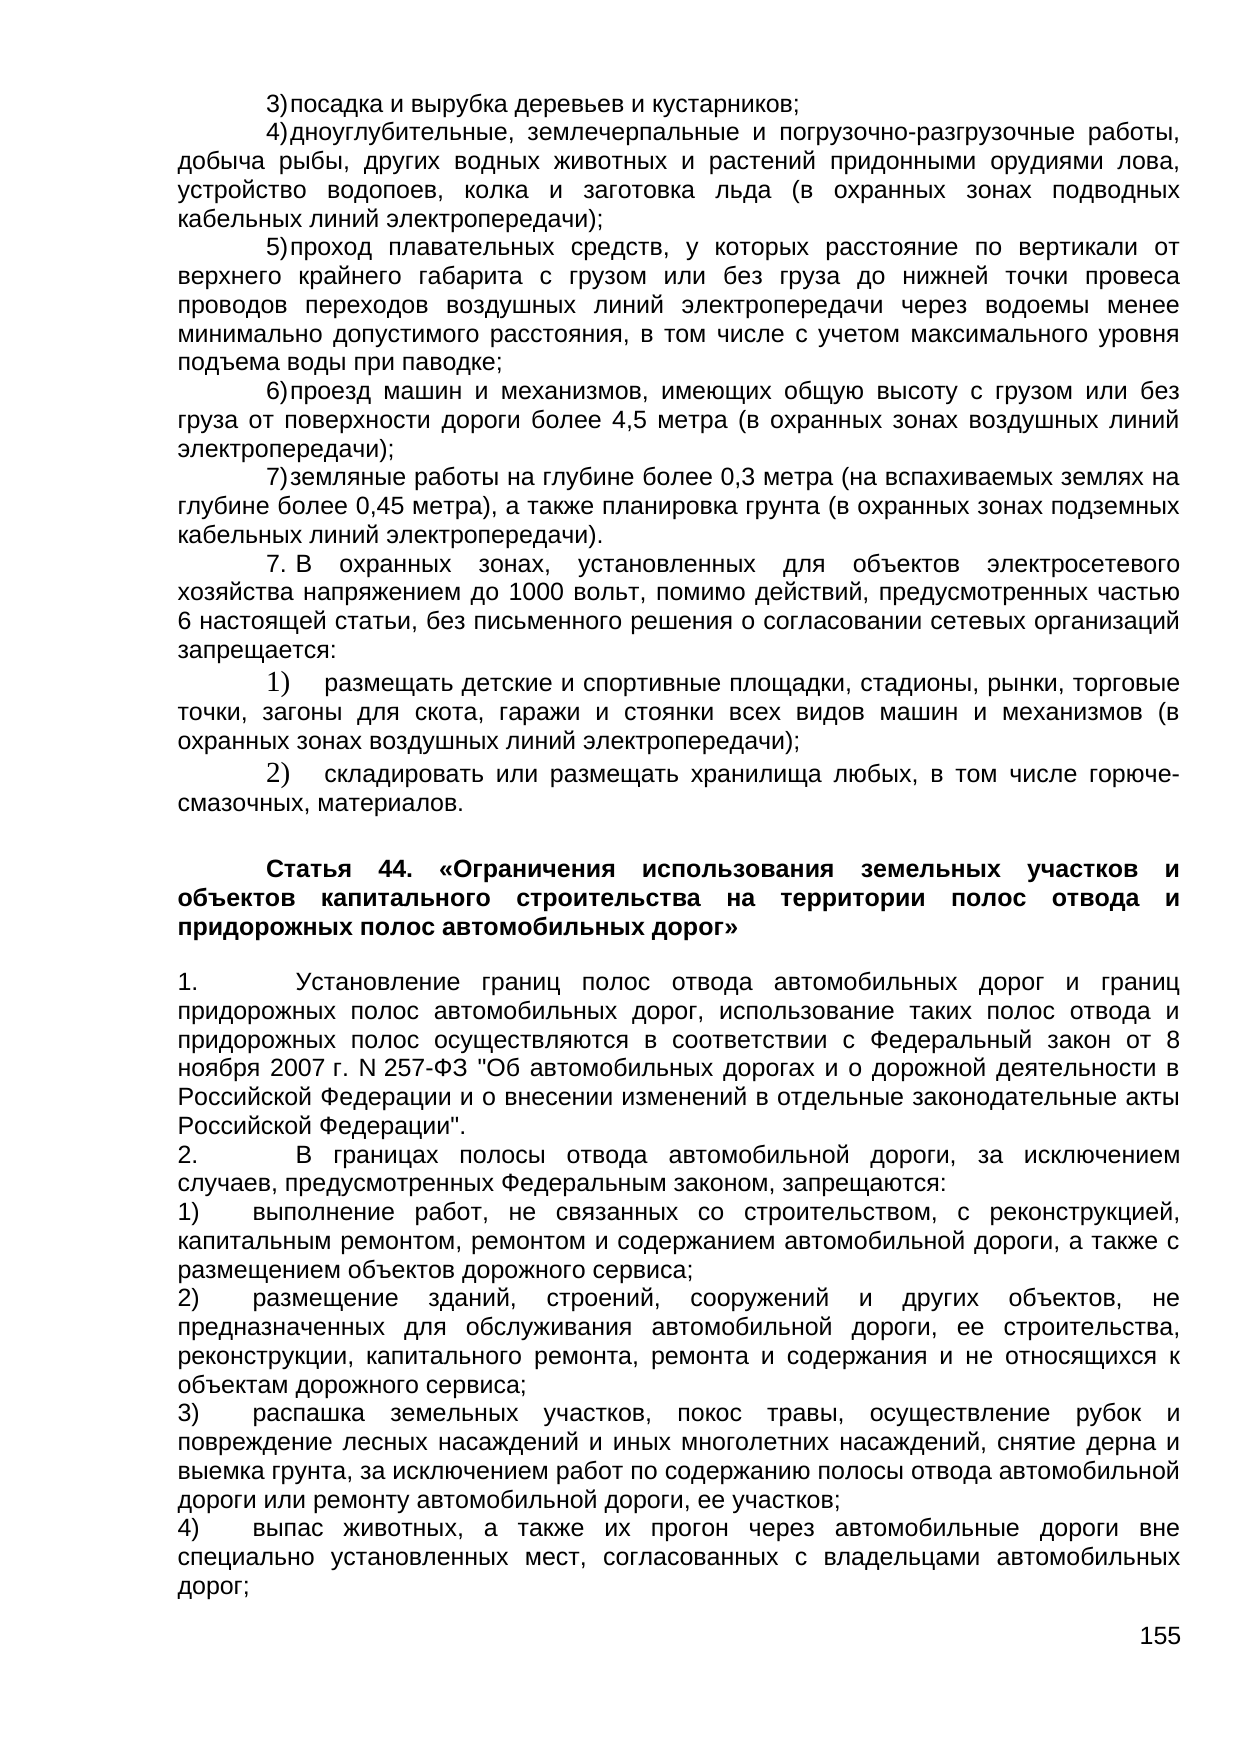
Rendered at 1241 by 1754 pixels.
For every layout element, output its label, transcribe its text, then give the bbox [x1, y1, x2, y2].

list распашка земельных участков, покос травы, осуществление рубок и повреждение лесных насаждений и иных многолетних насаждений, снятие дерна и выемка грунта, за исключением работ по содержанию полосы отвода автомобильной дороги или ремонту автомобильной дороги, ее участков; [177, 1398, 1181, 1513]
list Установление границ полос отвода автомобильных дорог и границ придорожных полос автомобильных дорог, использование таких полос отвода и придорожных полос осуществляются в соответствии с Федеральный закон от 8 ноября 2007 г. N 257-ФЗ "Об автомобильных дорогах и о дорожной деятельности в Российской Федерации и о внесении изменений в отдельные законодательные акты Российской Федерации". [177, 967, 1181, 1139]
list размещение зданий, строений, сооружений и других объектов, не предназначенных для обслуживания автомобильной дороги, ее строительства, реконструкции, капитального ремонта, ремонта и содержания и не относящихся к объектам дорожного сервиса; [177, 1283, 1181, 1398]
list размещать детские и спортивные площадки, стадионы, рынки, торговые точки, загоны для скота, гаражи и стоянки всех видов машин и механизмов (в охранных зонах воздушных линий электропередачи); [177, 664, 1181, 755]
list выпас животных, а также их прогон через автомобильные дороги вне специально установленных мест, согласованных с владельцами автомобильных дорог; [177, 1513, 1181, 1599]
list В границах полосы отвода автомобильной дороги, за исключением случаев, предусмотренных Федеральным законом, запрещаются: [177, 1139, 1181, 1197]
list проезд машин и механизмов, имеющих общую высоту с грузом или без груза от поверхности дороги более 4,5 метра (в охранных зонах воздушных линий электропередачи); [177, 376, 1181, 462]
list выполнение работ, не связанных со строительством, с реконструкцией, капитальным ремонтом, ремонтом и содержанием автомобильной дороги, а также с размещением объектов дорожного сервиса; [177, 1197, 1181, 1283]
list дноуглубительные, землечерпальные и погрузочно-разгрузочные работы, добыча рыбы, других водных животных и растений придонными орудиями лова, устройство водопоев, колка и заготовка льда (в охранных зонах подводных кабельных линий электропередачи); [177, 117, 1181, 232]
list В охранных зонах, установленных для объектов электросетевого хозяйства напряжением до 1000 вольт, помимо действий, предусмотренных частью 6 настоящей статьи, без письменного решения о согласовании сетевых организаций запрещается: [177, 549, 1181, 664]
list посадка и вырубка деревьев и кустарников; [177, 89, 1181, 117]
list земляные работы на глубине более 0,3 метра (на вспахиваемых землях на глубине более 0,45 метра), а также планировка грунта (в охранных зонах подземных кабельных линий электропередачи). [177, 462, 1181, 549]
list складировать или размещать хранилища любых, в том числе горюче-смазочных, материалов. [177, 755, 1181, 817]
subtitle Статья 44. «Ограничения использования земельных участков и объектов капитального строительства на территории полос отвода и придорожных полос автомобильных дорог» [177, 854, 1181, 941]
list проход плавательных средств, у которых расстояние по вертикали от верхнего крайнего габарита с грузом или без груза до нижней точки провеса проводов переходов воздушных линий электропередачи через водоемы менее минимально допустимого расстояния, в том числе с учетом максимального уровня подъема воды при паводке; [177, 232, 1181, 376]
